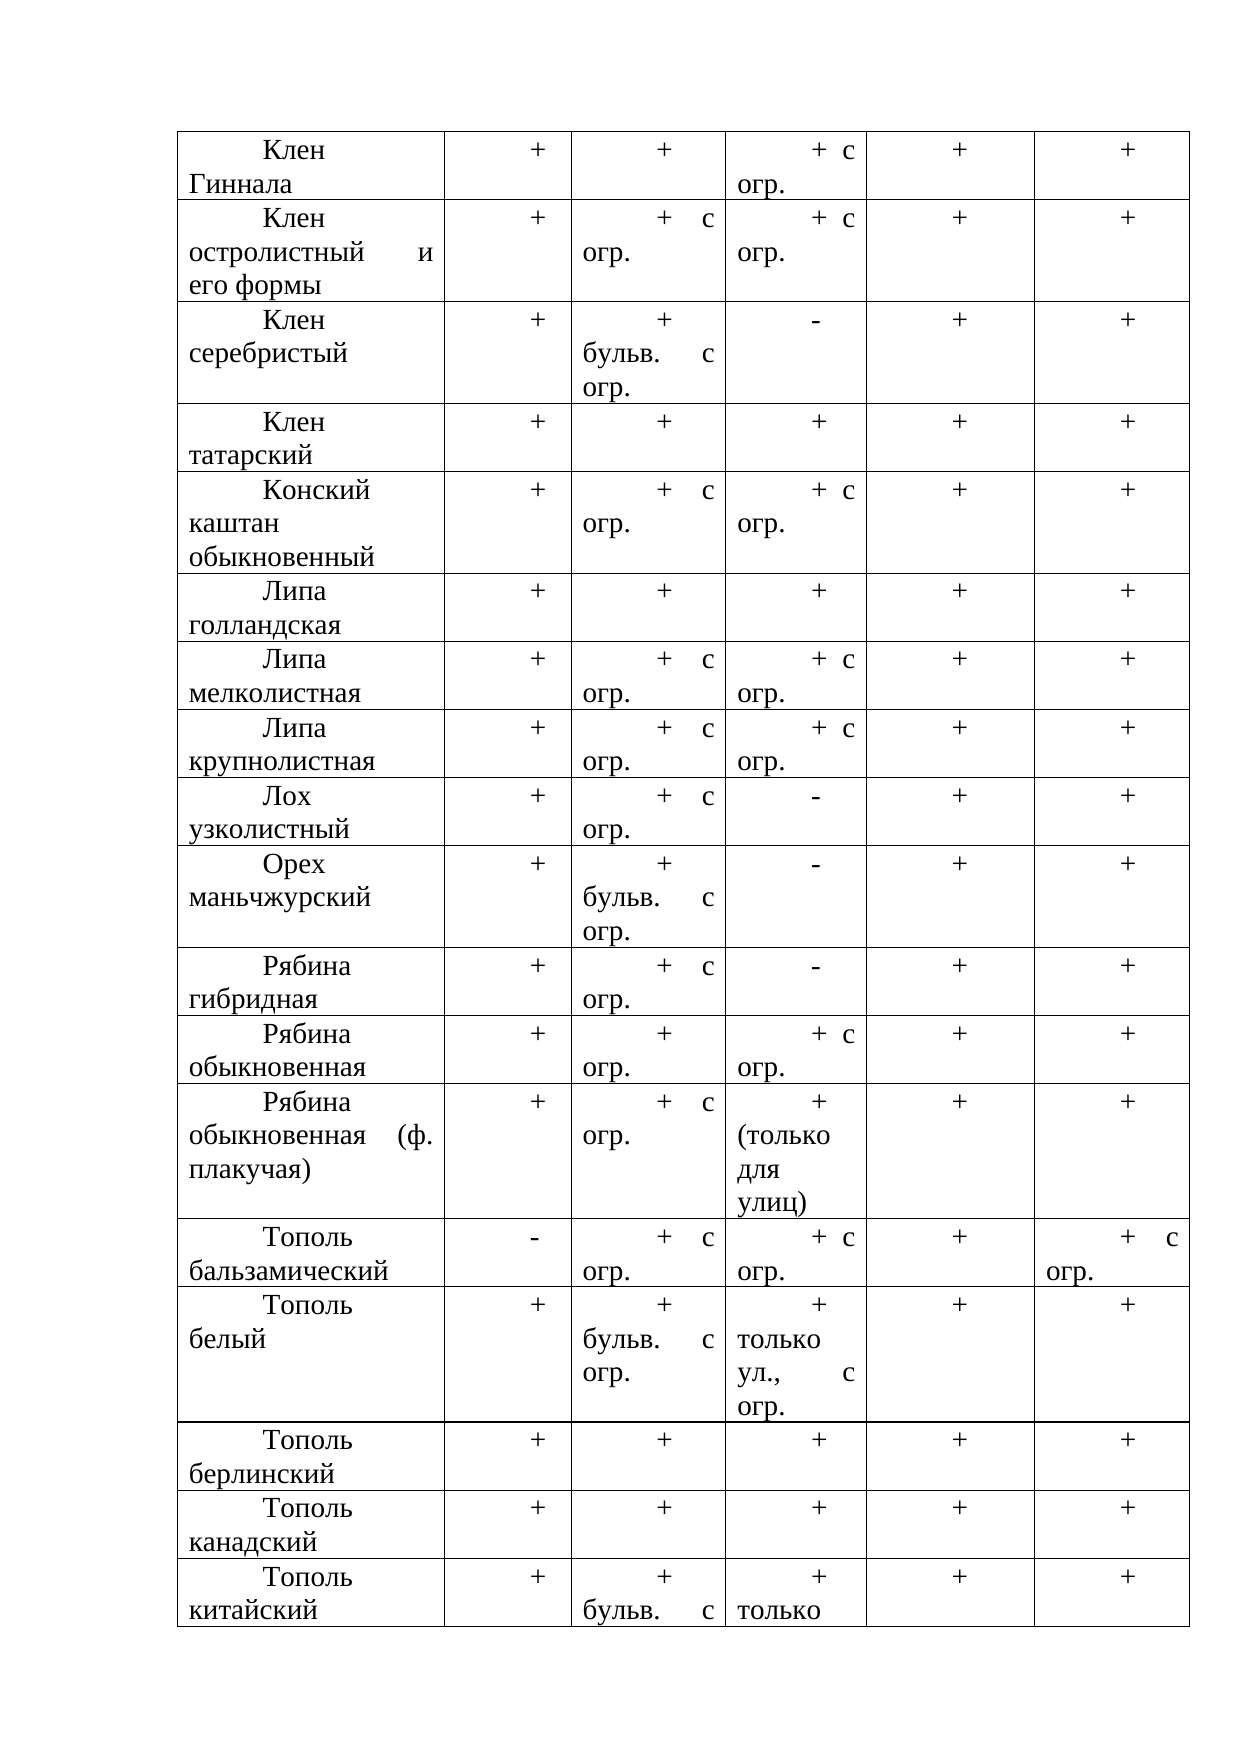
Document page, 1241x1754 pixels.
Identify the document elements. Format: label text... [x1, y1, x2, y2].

table_cell + с огр. [726, 642, 866, 709]
table_cell Тополь китайский [178, 1559, 444, 1626]
table_cell + [867, 404, 1034, 471]
table_cell + [1035, 710, 1189, 777]
table_cell + [1035, 846, 1189, 947]
table_cell + бульв. с огр. [572, 1559, 725, 1626]
table_cell Клен остролистный и его формы [178, 200, 444, 301]
table_cell + [445, 404, 571, 471]
table_cell + [867, 200, 1034, 301]
table_cell + [445, 948, 571, 1015]
table_cell + [445, 642, 571, 709]
table_cell + [572, 132, 725, 199]
table_cell + [1035, 778, 1189, 845]
table_cell + с огр. [726, 472, 866, 572]
table_cell + [445, 132, 571, 199]
table_cell + [867, 132, 1034, 199]
table_cell + [445, 1016, 571, 1083]
table_cell + [1035, 132, 1189, 199]
table_cell + [867, 574, 1034, 641]
table_cell + [445, 200, 571, 301]
table_cell + [726, 1491, 866, 1558]
table_cell + [867, 642, 1034, 709]
table_cell + с огр. [726, 1016, 866, 1083]
table_cell + с огр. [572, 1219, 725, 1286]
table_cell + [445, 302, 571, 403]
table_cell + [1035, 200, 1189, 301]
table_cell + [867, 1016, 1034, 1083]
table_cell + [867, 472, 1034, 572]
table_cell Липа крупнолистная [178, 710, 444, 777]
table_cell + с огр. [572, 200, 725, 301]
table_cell + [867, 1559, 1034, 1626]
table_cell + [867, 1219, 1034, 1286]
table_cell + с огр. [726, 1219, 866, 1286]
table_cell + [1035, 1491, 1189, 1558]
table_cell Клен Гиннала [178, 132, 444, 199]
table_cell + бульв. с огр. [572, 846, 725, 947]
table_cell + с огр. [726, 132, 866, 199]
table_cell + [867, 948, 1034, 1015]
table_cell + с огр. [726, 710, 866, 777]
table_cell + с огр. [572, 778, 725, 845]
table_cell Лох узколистный [178, 778, 444, 845]
table_cell Орех маньчжурский [178, 846, 444, 947]
table_cell + огр. [572, 1016, 725, 1083]
table_cell + [867, 1084, 1034, 1218]
table_cell + [1035, 642, 1189, 709]
table_cell Тополь белый [178, 1287, 444, 1421]
table_cell + с огр. [572, 642, 725, 709]
table_cell + [726, 1423, 866, 1489]
table_cell + [726, 574, 866, 641]
table_cell + [726, 404, 866, 471]
table_cell + бульв. с огр. [572, 1287, 725, 1421]
table_cell + [867, 302, 1034, 403]
table_cell + с огр. [572, 1084, 725, 1218]
table_cell + [1035, 1559, 1189, 1626]
table_cell + [1035, 404, 1189, 471]
table_cell + (только для улиц) [726, 1084, 866, 1218]
table_cell + [445, 778, 571, 845]
table_cell Тополь канадский [178, 1491, 444, 1558]
table_cell + [867, 1423, 1034, 1489]
table_cell - [726, 846, 866, 947]
table_cell - [726, 302, 866, 403]
table_cell Рябина обыкновенная (ф. плакучая) [178, 1084, 444, 1218]
table_cell + [572, 574, 725, 641]
table_cell + [1035, 302, 1189, 403]
table_cell + [445, 1491, 571, 1558]
table_cell + [445, 472, 571, 572]
table_cell + [445, 710, 571, 777]
table_cell + бульв. с огр. [572, 302, 725, 403]
table_cell + [867, 778, 1034, 845]
table_cell + [1035, 1423, 1189, 1489]
table_cell + с огр. [572, 948, 725, 1015]
table_cell + с огр. [572, 472, 725, 572]
table_cell + [867, 710, 1034, 777]
table_cell + с огр. [1035, 1219, 1189, 1286]
table_cell + [445, 1287, 571, 1421]
table_cell + [867, 1287, 1034, 1421]
table_cell + [445, 1084, 571, 1218]
table_cell + [1035, 1287, 1189, 1421]
table_cell + с огр. [572, 710, 725, 777]
table_cell + [572, 1423, 725, 1489]
table_cell + [445, 1423, 571, 1489]
table_cell + [572, 404, 725, 471]
table_cell + [867, 1491, 1034, 1558]
table_cell - [726, 948, 866, 1015]
table_cell + [445, 1559, 571, 1626]
table_cell Липа мелколистная [178, 642, 444, 709]
table_cell Рябина гибридная [178, 948, 444, 1015]
table_cell + [1035, 1016, 1189, 1083]
table_cell + [1035, 1084, 1189, 1218]
table_cell Конский каштан обыкновенный [178, 472, 444, 572]
table_cell + с огр. [726, 200, 866, 301]
table_cell Тополь берлинский [178, 1423, 444, 1489]
table_cell - [726, 778, 866, 845]
table_cell Клен татарский [178, 404, 444, 471]
table_cell + [1035, 472, 1189, 572]
table_cell + только ул. [726, 1559, 866, 1626]
table_cell Клен серебристый [178, 302, 444, 403]
table_cell + [1035, 948, 1189, 1015]
table_cell + [1035, 574, 1189, 641]
table_cell + [867, 846, 1034, 947]
table_cell - [445, 1219, 571, 1286]
table_cell + [572, 1491, 725, 1558]
table_cell Рябина обыкновенная [178, 1016, 444, 1083]
table_cell Тополь бальзамический [178, 1219, 444, 1286]
table_cell + [445, 574, 571, 641]
table_cell + [445, 846, 571, 947]
table_cell + только ул., с огр. [726, 1287, 866, 1421]
table_cell Липа голландская [178, 574, 444, 641]
